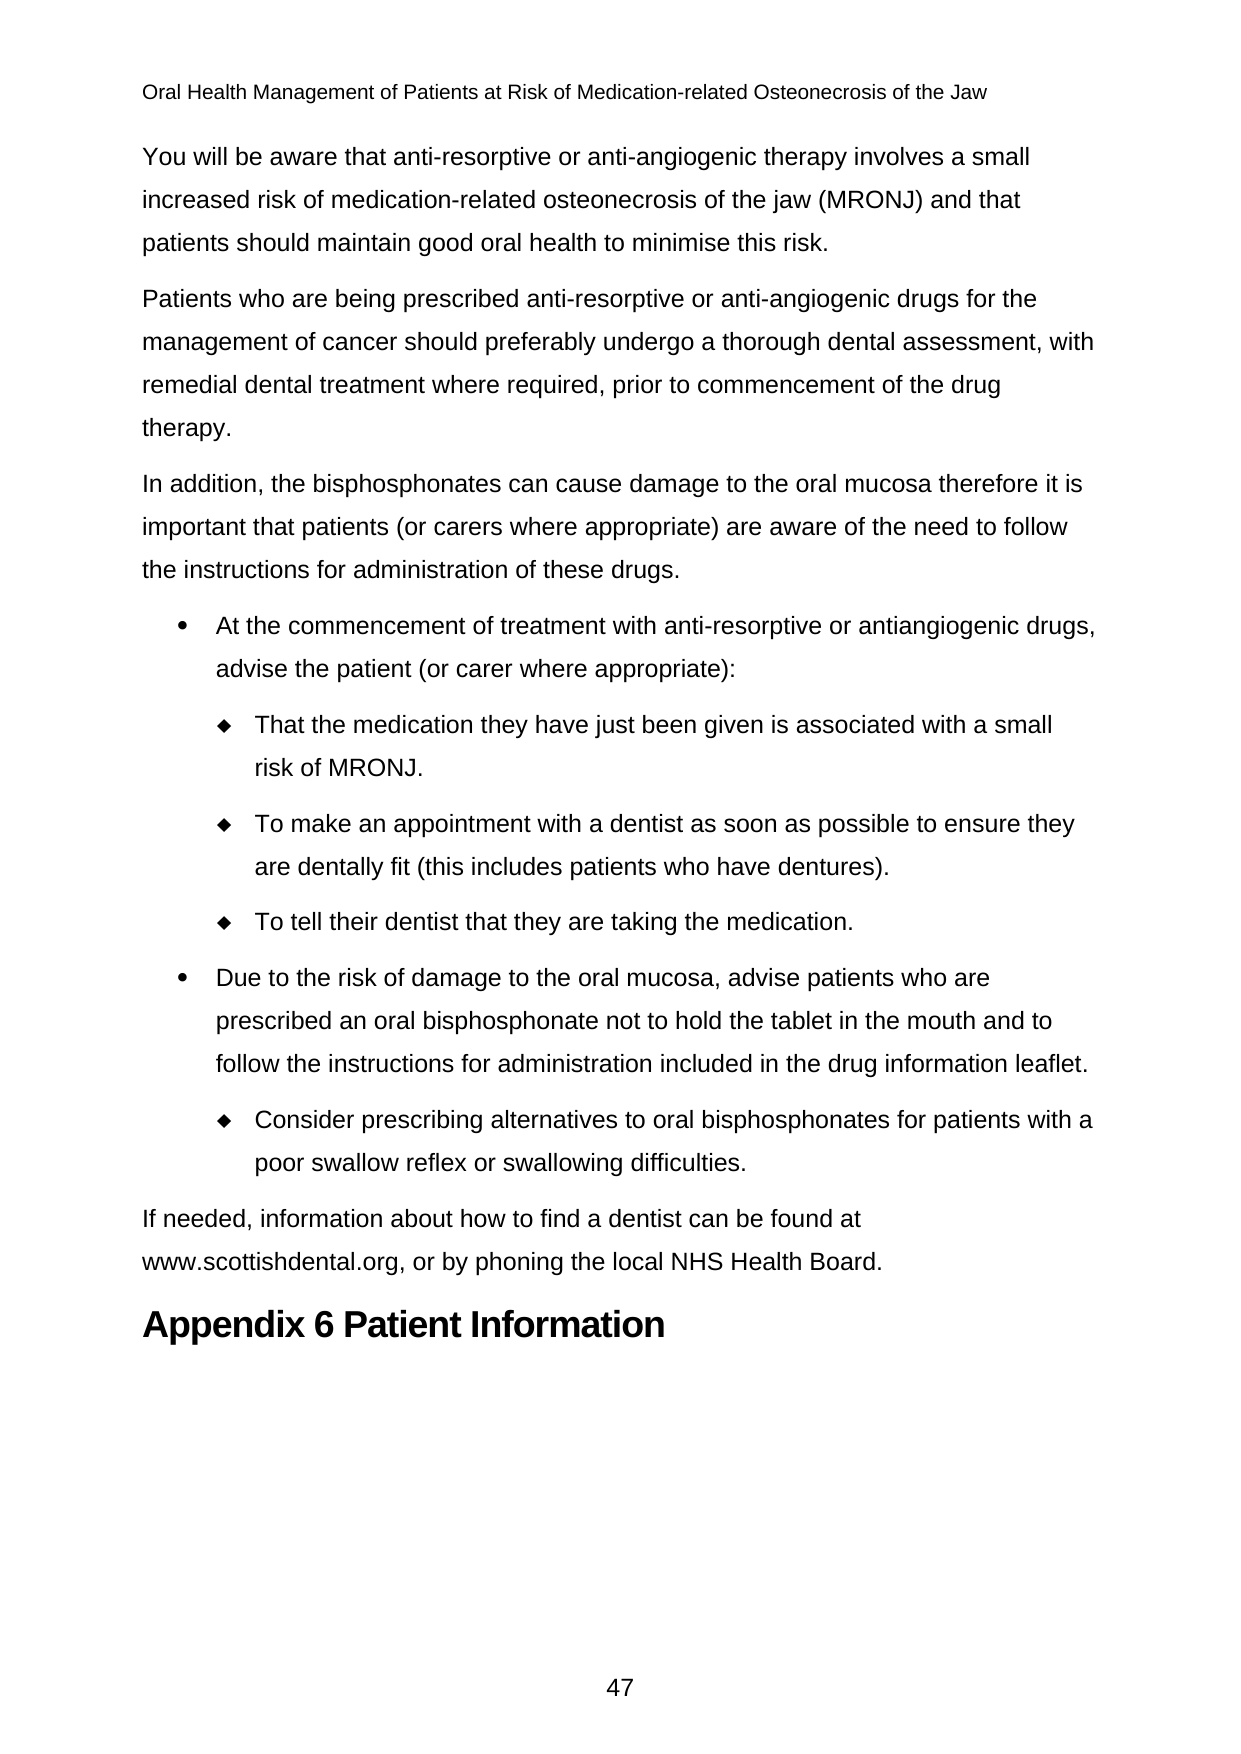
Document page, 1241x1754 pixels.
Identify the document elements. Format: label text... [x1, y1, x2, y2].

list That the medication they have just been given is associated with a small risk of MRONJ. [217, 710, 1098, 782]
list Due to the risk of damage to the oral mucosa, advise patients who are prescribed an oral bisphosphonate not to hold the tablet in the mouth and to follow the instructions for administration included in the drug information leaflet. [178, 963, 1098, 1078]
text If needed, information about how to find a dentist can be found at www.scottishdental.org, or by phoning the local NHS Health Board. [142, 1204, 1098, 1276]
list At the commencement of treatment with anti-resorptive or antiangiogenic drugs, advise the patient (or carer where appropriate): [178, 611, 1098, 683]
text Patients who are being prescribed anti-resorptive or anti-angiogenic drugs for the management of cancer should preferably undergo a thorough dental assessment, with remedial dental treatment where required, prior to commencement of the drug therapy. [142, 284, 1098, 442]
list To make an appointment with a dentist as soon as possible to ensure they are dentally fit (this includes patients who have dentures). [217, 808, 1098, 881]
text In addition, the bisphosphonates can cause damage to the oral mucosa therefore it is important that patients (or carers where appropriate) are aware of the need to follow the instructions for administration of these drugs. [142, 469, 1098, 584]
subtitle Appendix 6 Patient Information [142, 1303, 1098, 1346]
text You will be aware that anti-resorptive or anti-angiogenic therapy involves a small increased risk of medication-related osteonecrosis of the jaw (MRONJ) and that patients should maintain good oral health to minimise this risk. [142, 142, 1098, 257]
list Consider prescribing alternatives to oral bisphosphonates for patients with a poor swallow reflex or swallowing difficulties. [217, 1105, 1098, 1177]
list To tell their dentist that they are taking the medication. [217, 907, 1098, 936]
